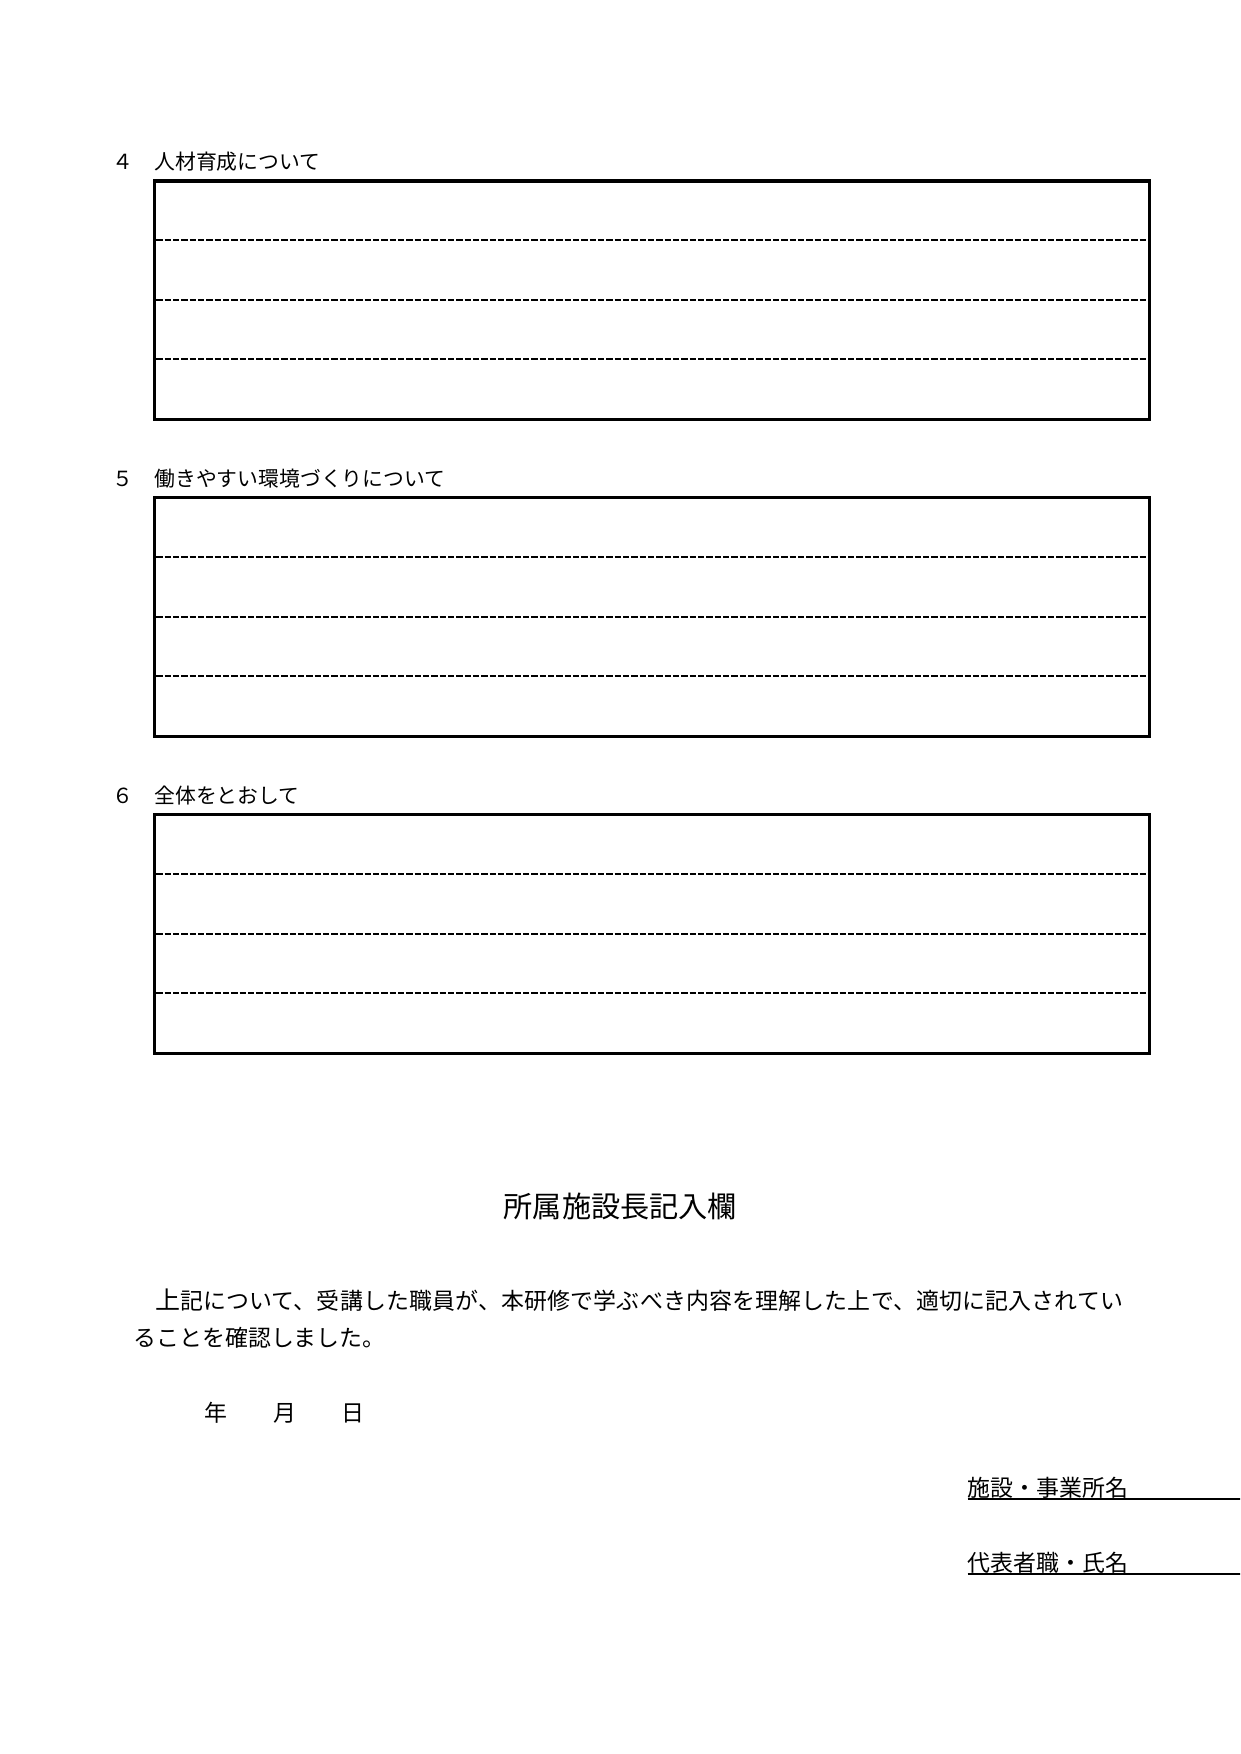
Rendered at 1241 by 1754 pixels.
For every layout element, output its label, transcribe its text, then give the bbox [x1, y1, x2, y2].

text 代表者職・氏名 [112, 1542, 1128, 1580]
text 年 月 日 [112, 1392, 1128, 1430]
text ６ 全体をとおして [112, 776, 1128, 813]
text 施設・事業所名 [112, 1467, 1128, 1505]
table_cell [156, 675, 1148, 735]
table_header [156, 183, 1148, 239]
text 上記について、受講した職員が、本研修で学ぶべき内容を理解した上で、適切に記入されていることを確認しました。 [112, 1280, 1128, 1355]
table_cell [156, 299, 1148, 358]
table_cell [156, 933, 1148, 992]
table_cell [156, 239, 1148, 299]
text ４ 人材育成について [112, 142, 1128, 179]
table_header [156, 816, 1148, 873]
table_cell [156, 873, 1148, 932]
table_cell [156, 556, 1148, 616]
table_header [156, 499, 1148, 556]
text ５ 働きやすい環境づくりについて [112, 459, 1128, 496]
table_cell [156, 616, 1148, 675]
text 所属施設長記入欄 [112, 1167, 1128, 1242]
table_cell [156, 358, 1148, 418]
table_cell [156, 992, 1148, 1052]
